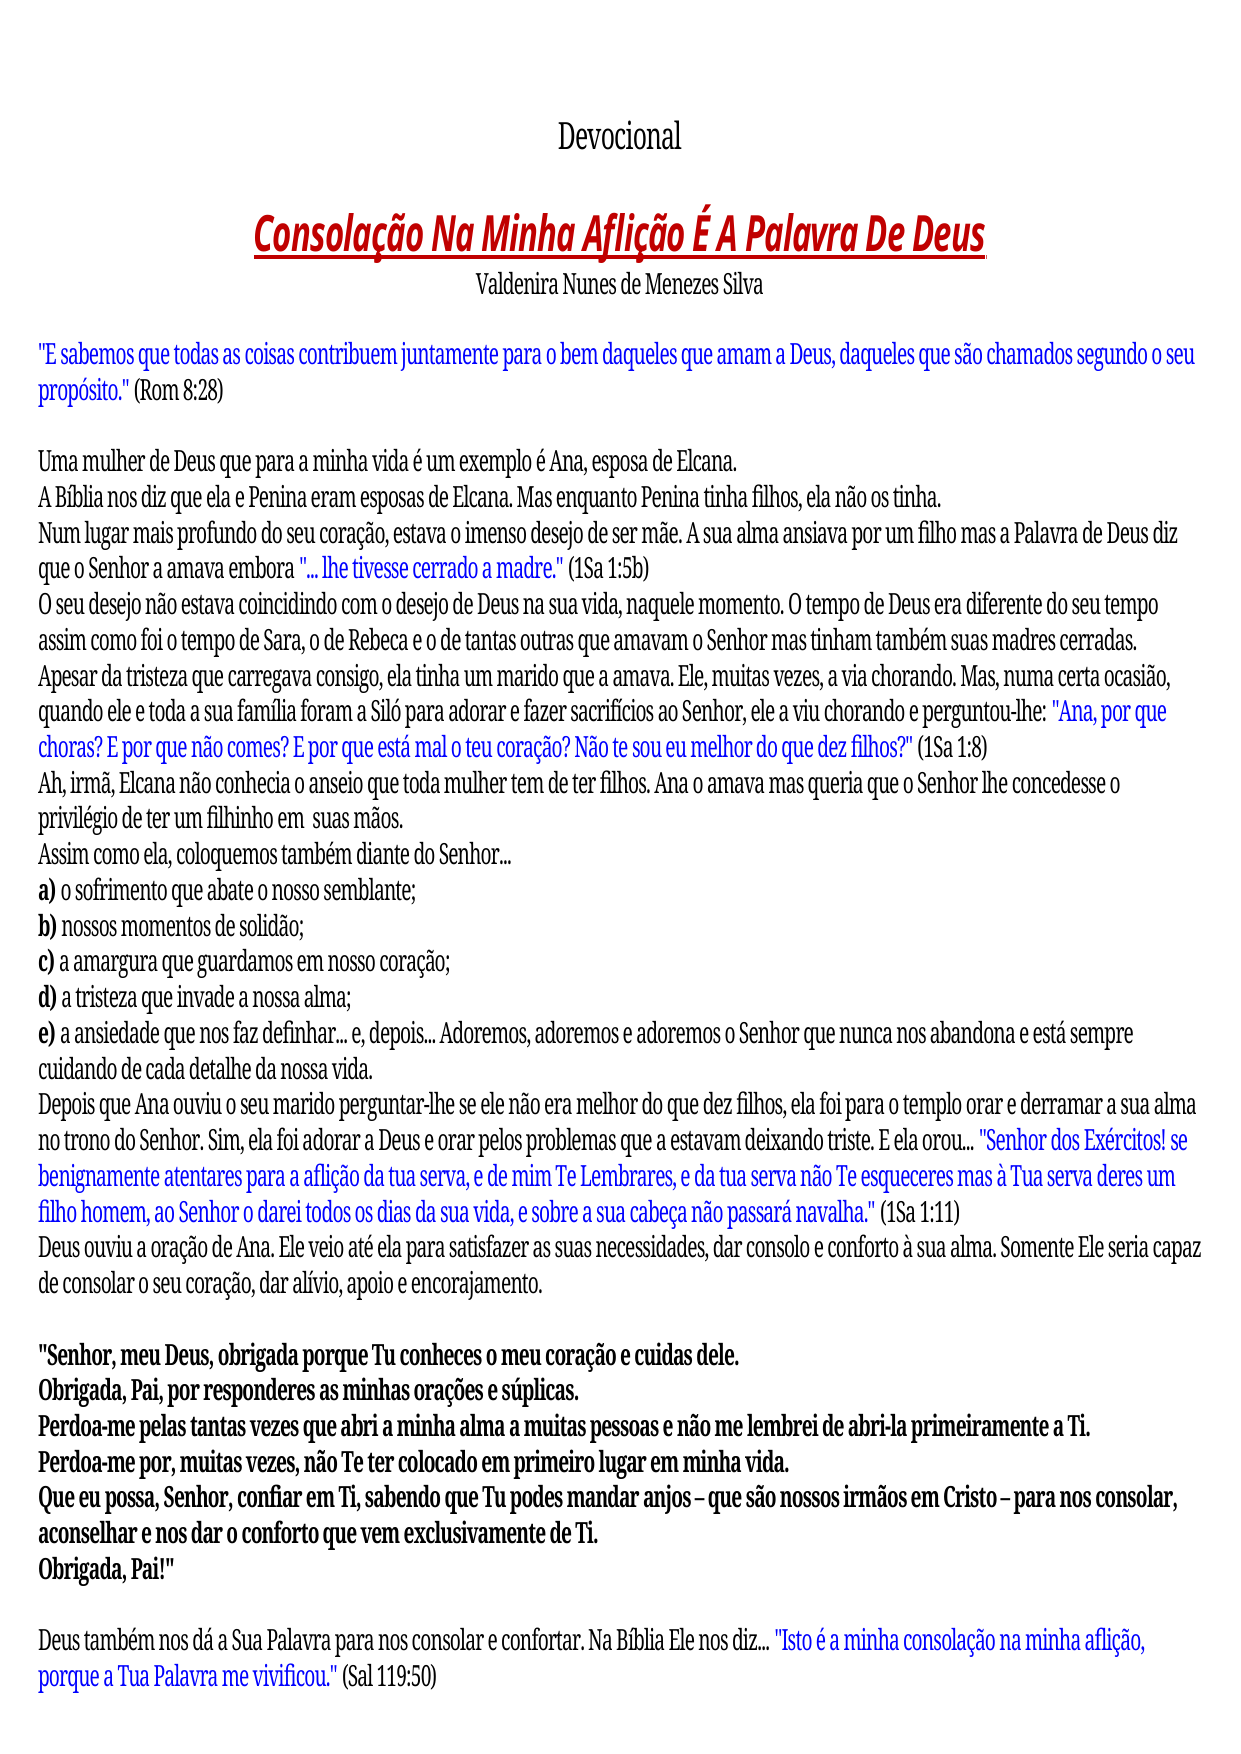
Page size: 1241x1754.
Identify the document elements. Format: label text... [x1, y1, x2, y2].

text Valdenira Nunes de Menezes Silva [38, 266, 1202, 302]
text Devocional [38, 113, 1202, 159]
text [38, 302, 1202, 1695]
subtitle Consolação Na Minha Aflição É A Palavra De Deus [38, 159, 1202, 266]
